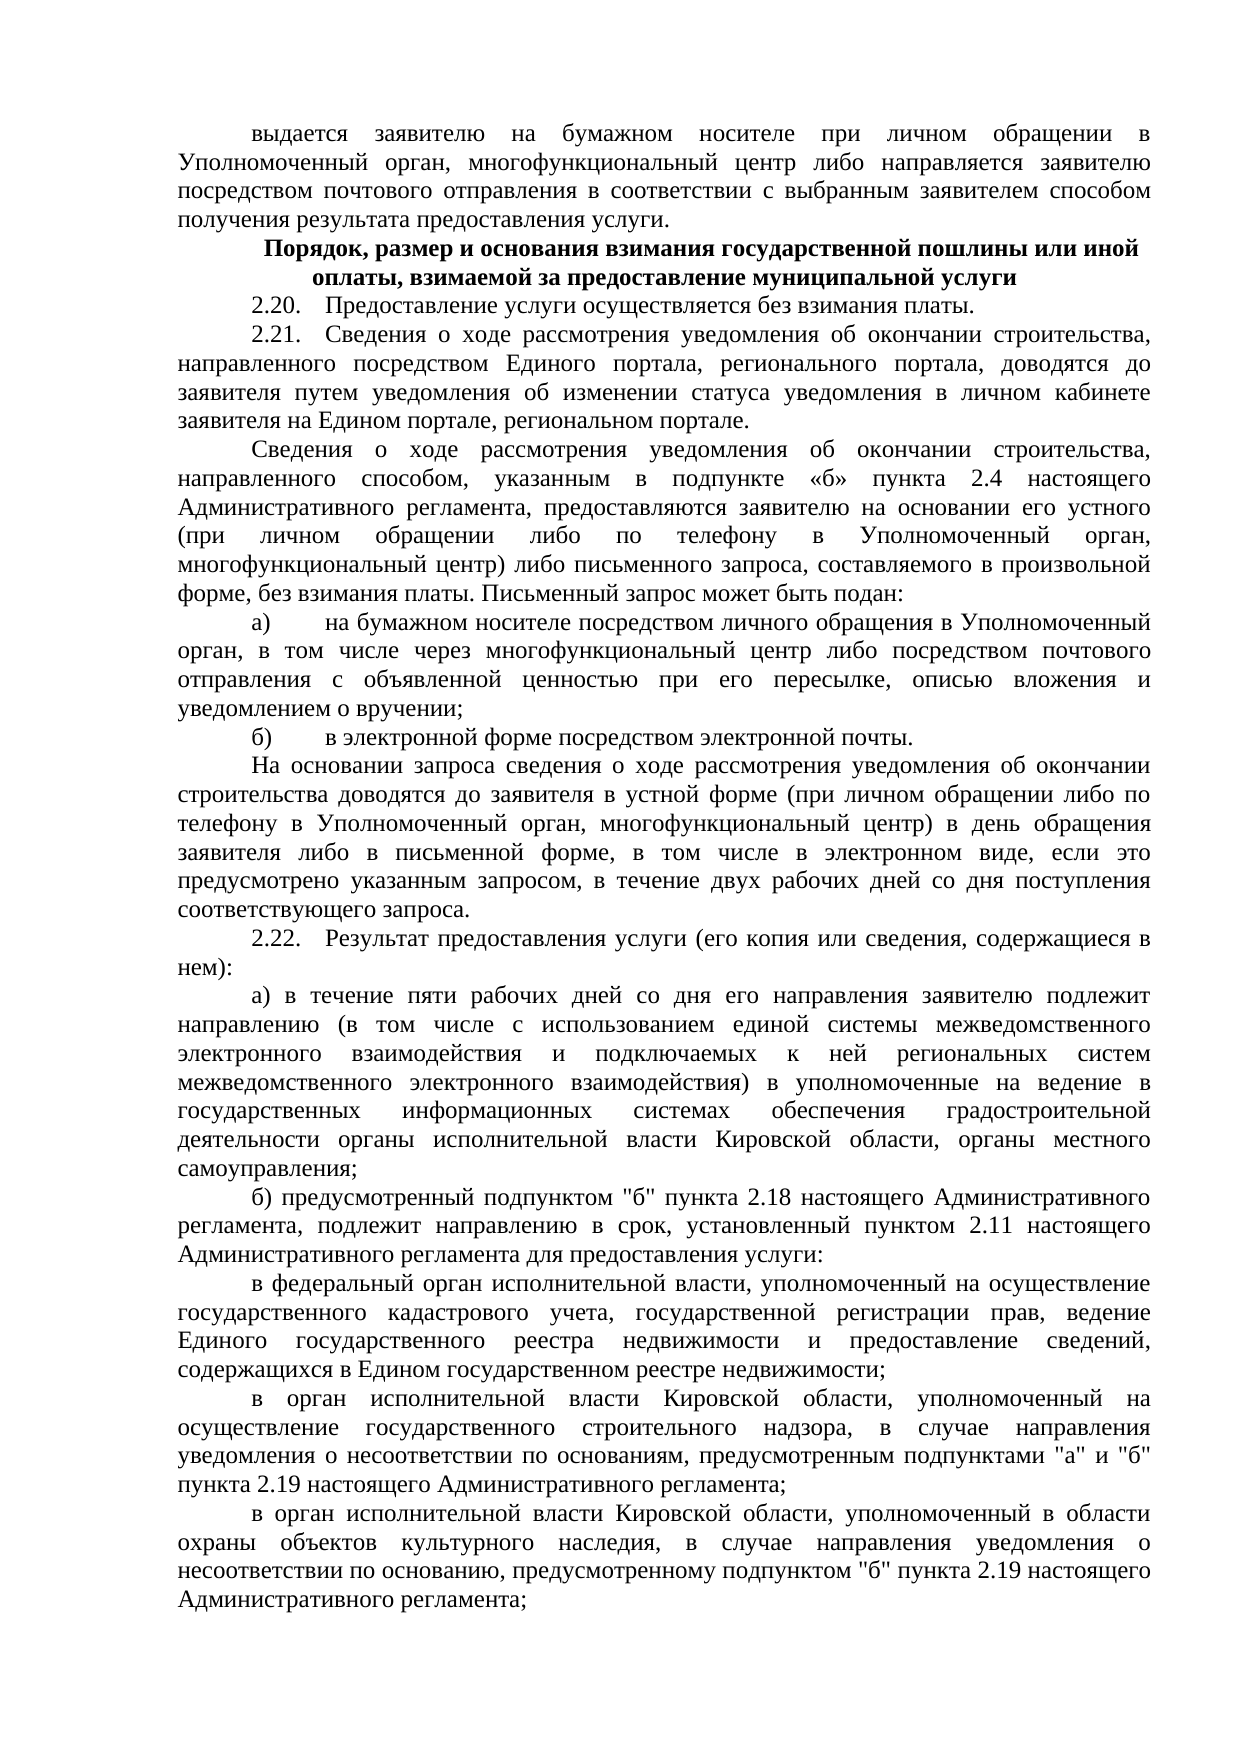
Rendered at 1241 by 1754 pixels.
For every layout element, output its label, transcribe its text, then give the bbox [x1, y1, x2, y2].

text выдается заявителю на бумажном носителе при личном обращении в Уполномоченный орган, многофункциональный центр либо направляется заявителю посредством почтового отправления в соответствии с выбранным заявителем способом получения результата предоставления услуги. [177, 118, 1152, 233]
text в орган исполнительной власти Кировской области, уполномоченный в области охраны объектов культурного наследия, в случае направления уведомления о несоответствии по основанию, предусмотренному подпунктом "б" пункта 2.19 настоящего Административного регламента; [177, 1498, 1152, 1613]
text Порядок, размер и основания взимания государственной пошлины или иной оплаты, взимаемой за предоставление муниципальной услуги [177, 233, 1152, 291]
text 2.22. Результат предоставления услуги (его копия или сведения, содержащиеся в нем): [177, 923, 1152, 981]
text а) на бумажном носителе посредством личного обращения в Уполномоченный орган, в том числе через многофункциональный центр либо посредством почтового отправления с объявленной ценностью при его пересылке, описью вложения и уведомлением о вручении; [177, 607, 1152, 722]
text Сведения о ходе рассмотрения уведомления об окончании строительства, направленного способом, указанным в подпункте «б» пункта 2.4 настоящего Административного регламента, предоставляются заявителю на основании его устного (при личном обращении либо по телефону в Уполномоченный орган, многофункциональный центр) либо письменного запроса, составляемого в произвольной форме, без взимания платы. Письменный запрос может быть подан: [177, 434, 1152, 607]
text в федеральный орган исполнительной власти, уполномоченный на осуществление государственного кадастрового учета, государственной регистрации прав, ведение Единого государственного реестра недвижимости и предоставление сведений, содержащихся в Едином государственном реестре недвижимости; [177, 1268, 1152, 1383]
text в орган исполнительной власти Кировской области, уполномоченный на осуществление государственного строительного надзора, в случае направления уведомления о несоответствии по основаниям, предусмотренным подпунктами "а" и "б" пункта 2.19 настоящего Административного регламента; [177, 1383, 1152, 1498]
text 2.21. Сведения о ходе рассмотрения уведомления об окончании строительства, направленного посредством Единого портала, регионального портала, доводятся до заявителя путем уведомления об изменении статуса уведомления в личном кабинете заявителя на Едином портале, региональном портале. [177, 319, 1152, 434]
text 2.20. Предоставление услуги осуществляется без взимания платы. [177, 291, 1152, 319]
text На основании запроса сведения о ходе рассмотрения уведомления об окончании строительства доводятся до заявителя в устной форме (при личном обращении либо по телефону в Уполномоченный орган, многофункциональный центр) в день обращения заявителя либо в письменной форме, в том числе в электронном виде, если это предусмотрено указанным запросом, в течение двух рабочих дней со дня поступления соответствующего запроса. [177, 751, 1152, 923]
text б) в электронной форме посредством электронной почты. [177, 722, 1152, 751]
text б) предусмотренный подпунктом "б" пункта 2.18 настоящего Административного регламента, подлежит направлению в срок, установленный пунктом 2.11 настоящего Административного регламента для предоставления услуги: [177, 1182, 1152, 1268]
text а) в течение пяти рабочих дней со дня его направления заявителю подлежит направлению (в том числе с использованием единой системы межведомственного электронного взаимодействия и подключаемых к ней региональных систем межведомственного электронного взаимодействия) в уполномоченные на ведение в государственных информационных системах обеспечения градостроительной деятельности органы исполнительной власти Кировской области, органы местного самоуправления; [177, 981, 1152, 1182]
